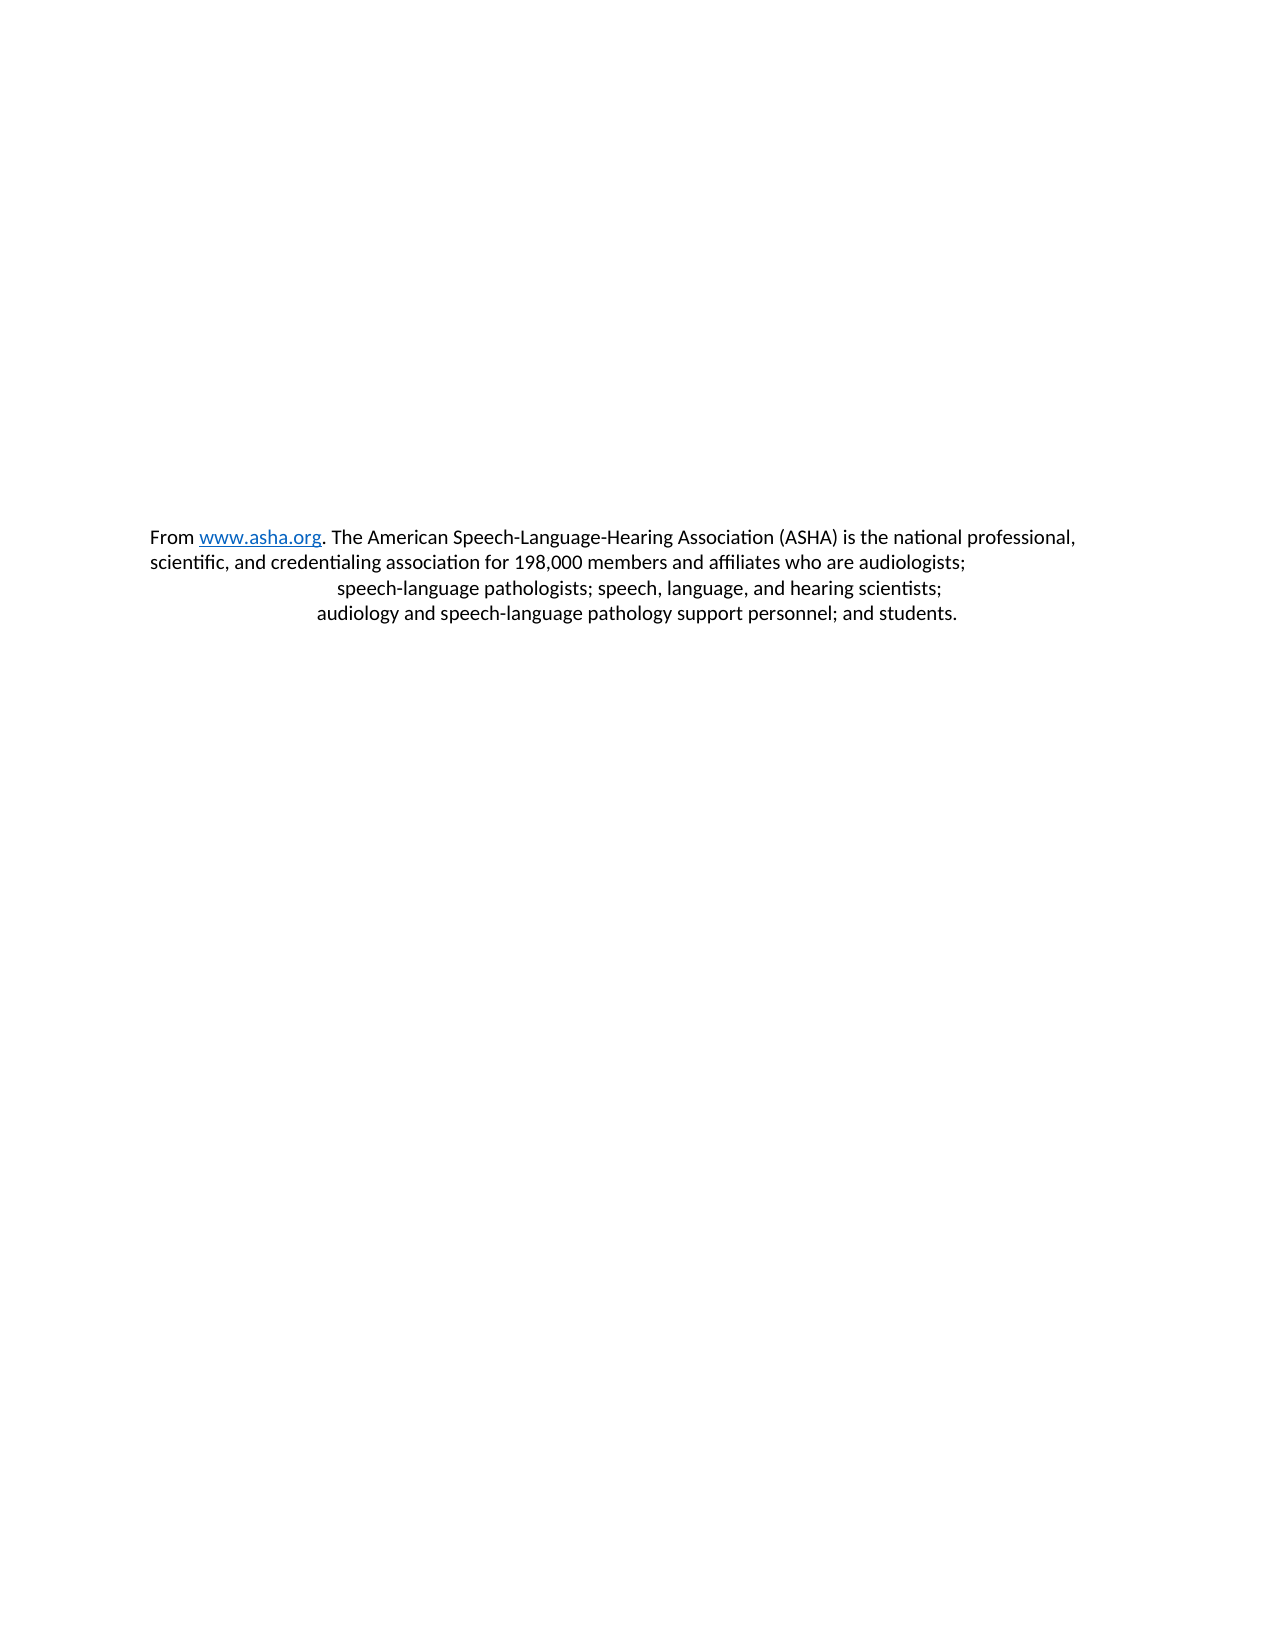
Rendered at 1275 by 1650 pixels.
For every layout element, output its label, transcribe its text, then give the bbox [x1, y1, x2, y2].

text From www.asha.org. The American Speech-Language-Hearing Association (ASHA) is the national professional, scientific, and credentialing association for 198,000 members and affiliates who are audiologists; [150, 524, 1125, 575]
text audiology and speech-language pathology support personnel; and students. [150, 600, 1125, 626]
text speech-language pathologists; speech, language, and hearing scientists; [150, 575, 1125, 600]
